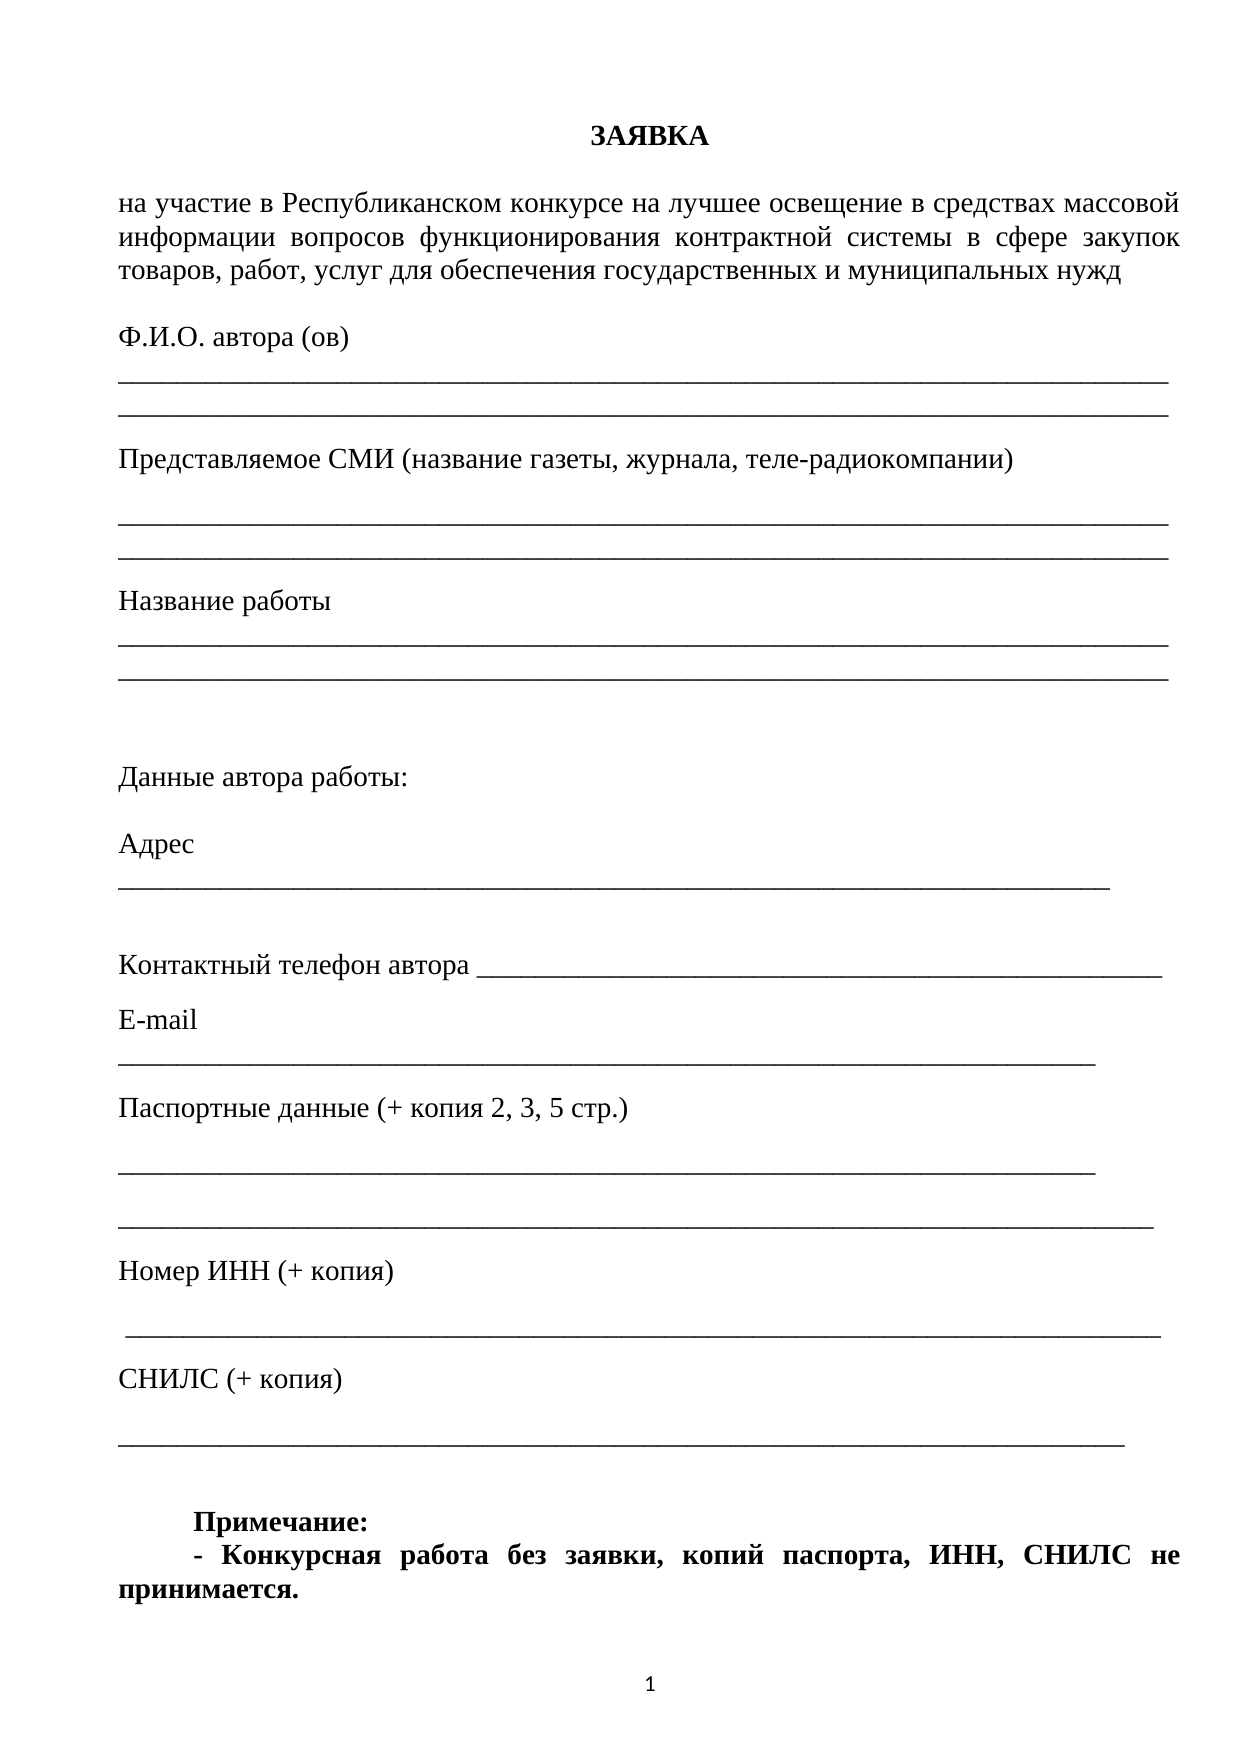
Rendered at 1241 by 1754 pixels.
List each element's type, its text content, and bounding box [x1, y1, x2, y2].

text ________________________________________________________________________________________________________________________________________________ [118, 495, 1181, 562]
text - Конкурсная работа без заявки, копий паспорта, ИНН, СНИЛС не принимается. [118, 1537, 1181, 1604]
text E-mail ___________________________________________________________________ [118, 1002, 1166, 1069]
subtitle Данные автора работы: [118, 759, 1181, 792]
text Номер ИНН (+ копия) [118, 1253, 1166, 1286]
text _____________________________________________________________________ [118, 1416, 1166, 1449]
text Контактный телефон автора _______________________________________________ [118, 947, 1166, 981]
text Паспортные данные (+ копия 2, 3, 5 стр.) [118, 1090, 1166, 1123]
text ЗАЯВКА [118, 118, 1181, 152]
text на участие в Республиканском конкурсе на лучшее освещение в средствах массовой информации вопросов функционирования контрактной системы в сфере закупок товаров, работ, услуг для обеспечения государственных и муниципальных нужд [118, 185, 1181, 286]
text Адрес ____________________________________________________________________ [118, 826, 1166, 893]
text _______________________________________________________________________ [118, 1307, 1166, 1341]
text ___________________________________________________________________ [118, 1144, 1166, 1178]
text Ф.И.О. автора (ов) ________________________________________________________________________________________________________________________________________________ [118, 319, 1181, 420]
text Представляемое СМИ (название газеты, журнала, теле-радиокомпании) [118, 441, 1181, 474]
text ________________________________________________________________________________________________________________________________________________ [118, 617, 1181, 684]
text СНИЛС (+ копия) [118, 1362, 1166, 1395]
text _______________________________________________________________________ [118, 1198, 1166, 1232]
text Примечание: [118, 1504, 1181, 1537]
subtitle Название работы [118, 583, 1181, 617]
